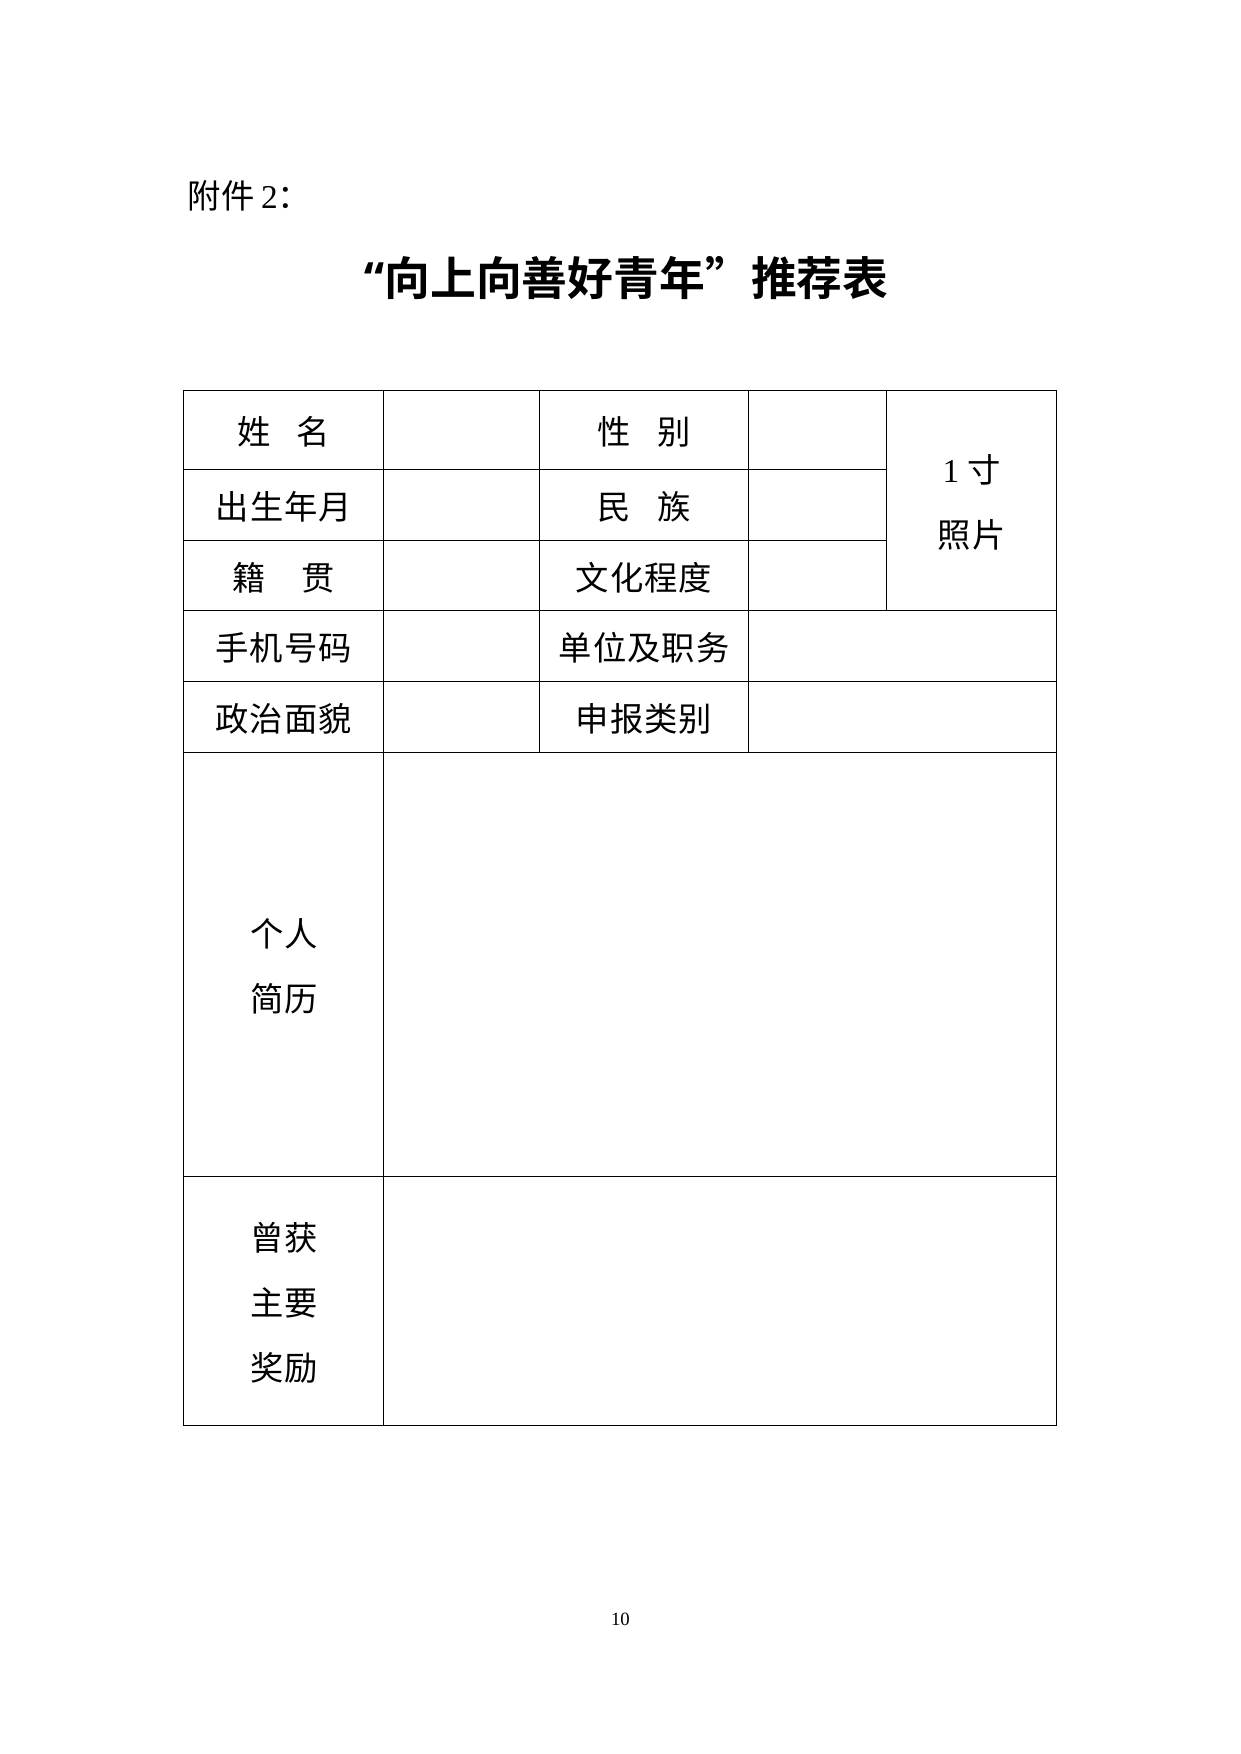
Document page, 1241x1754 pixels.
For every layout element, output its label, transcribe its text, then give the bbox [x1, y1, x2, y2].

table_cell [749, 682, 1056, 752]
table_cell [384, 1177, 1056, 1425]
table_cell [749, 470, 886, 539]
table_header [749, 391, 886, 469]
table_cell 政治面貌 [184, 682, 383, 752]
table_cell [384, 753, 1056, 1176]
table_cell [384, 470, 539, 539]
text 附件2： [187, 162, 1053, 227]
table_cell 民 族 [540, 470, 748, 539]
table_cell [749, 541, 886, 610]
table_cell 单位及职务 [540, 611, 748, 681]
table_cell 出生年月 [184, 470, 383, 539]
table_header 性 别 [540, 391, 748, 469]
table_cell 文化程度 [540, 541, 748, 610]
table_cell 曾获 主要 奖励 [184, 1177, 383, 1425]
table_cell 个人 简历 [184, 753, 383, 1176]
table_cell 手机号码 [184, 611, 383, 681]
table_cell [384, 611, 539, 681]
table_header 姓 名 [184, 391, 383, 469]
table_cell 申报类别 [540, 682, 748, 752]
table_cell [384, 682, 539, 752]
table_cell [384, 541, 539, 610]
table_header 1寸 照片 [887, 391, 1056, 610]
table_cell 籍 贯 [184, 541, 383, 610]
text “向上向善好青年”推荐表 [187, 227, 1053, 324]
table_cell [749, 611, 1056, 681]
table_header [384, 391, 539, 469]
